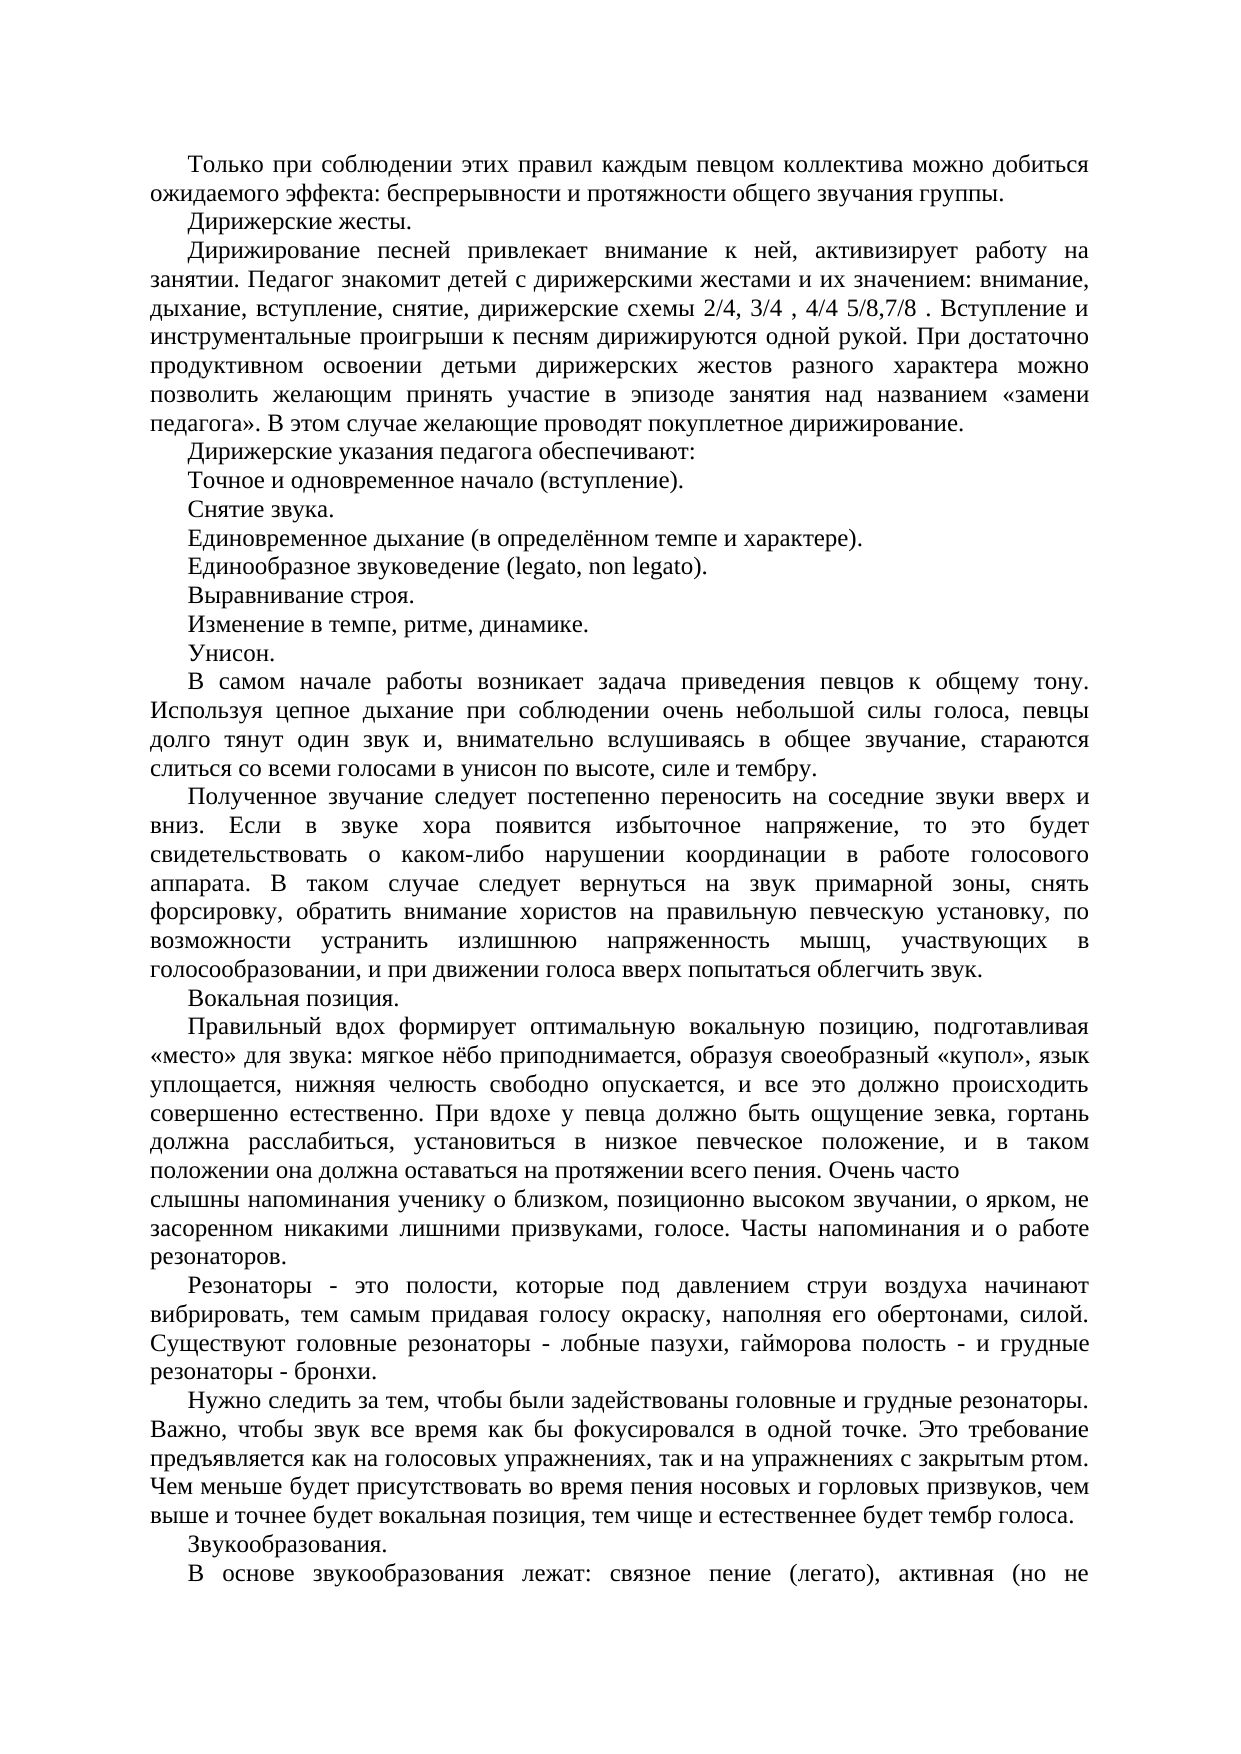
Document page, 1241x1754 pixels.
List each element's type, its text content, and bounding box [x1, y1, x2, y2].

text Нужно следить за тем, чтобы были задействованы головные и грудные резонаторы. Важно, чтобы звук все время как бы фокусировался в одной точке. Это требование предъявляется как на голосовых упражнениях, так и на упражнениях с закрытым ртом. Чем меньше будет присутствовать во время пения носовых и горловых призвуков, чем выше и точнее будет вокальная позиция, тем чище и естественнее будет тембр голоса. [150, 1385, 1090, 1529]
text Звукообразования. [150, 1529, 1090, 1558]
text Резонаторы - это полости, которые под давлением струи воздуха начинают вибрировать, тем самым придавая голосу окраску, наполняя его обертонами, силой. Существуют головные резонаторы - лобные пазухи, гайморова полость - и грудные резонаторы - бронхи. [150, 1270, 1090, 1385]
text В самом начале работы возникает задача приведения певцов к общему тону. Используя цепное дыхание при соблюдении очень небольшой силы голоса, певцы долго тянут один звук и, внимательно вслушиваясь в общее звучание, стараются слиться со всеми голосами в унисон по высоте, силе и тембру. [150, 666, 1090, 781]
text слышны напоминания ученику о близком, позиционно высоком звучании, о ярком, не засоренном никакими лишними призвуками, голосе. Часты напоминания и о работе резонаторов. [150, 1184, 1090, 1270]
text Полученное звучание следует постепенно переносить на соседние звуки вверх и вниз. Если в звуке хора появится избыточное напряжение, то это будет свидетельствовать о каком-либо нарушении координации в работе голосового аппарата. В таком случае следует вернуться на звук примарной зоны, снять форсировку, обратить внимание хористов на правильную певческую установку, по возможности устранить излишнюю напряженность мышц, участвующих в голосообразовании, и при движении голоса вверх попытаться облегчить звук. [150, 781, 1090, 983]
text Единовременное дыхание (в определённом темпе и характере). [150, 523, 1090, 551]
text Дирижирование песней привлекает внимание к ней, активизирует работу на занятии. Педагог знакомит детей с дирижерскими жестами и их значением: внимание, дыхание, вступление, снятие, дирижерские схемы 2/4, 3/4 , 4/4 5/8,7/8 . Вступление и инструментальные проигрыши к песням дирижируются одной рукой. При достаточно продуктивном освоении детьми дирижерских жестов разного характера можно позволить желающим принять участие в эпизоде занятия над названием «замени педагога». В этом случае желающие проводят покуплетное дирижирование. [150, 235, 1090, 436]
text Дирижерские указания педагога обеспечивают: [150, 436, 1090, 465]
text Единообразное звуковедение (legato, non legato). [150, 551, 1090, 580]
text Точное и одновременное начало (вступление). [150, 465, 1090, 494]
text Дирижерские жесты. [150, 206, 1090, 235]
text Вокальная позиция. [150, 983, 1090, 1011]
text Унисон. [150, 638, 1090, 666]
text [150, 1558, 1090, 1586]
text Выравнивание строя. [150, 580, 1090, 609]
text Только при соблюдении этих правил каждым певцом коллектива можно добиться ожидаемого эффекта: беспрерывности и протяжности общего звучания группы. [150, 149, 1090, 206]
text Правильный вдох формирует оптимальную вокальную позицию, подготавливая «место» для звука: мягкое нёбо приподнимается, образуя своеобразный «купол», язык уплощается, нижняя челюсть свободно опускается, и все это должно происходить совершенно естественно. При вдохе у певца должно быть ощущение зевка, гортань должна расслабиться, установиться в низкое певческое положение, и в таком положении она должна оставаться на протяжении всего пения. Очень часто [150, 1011, 1090, 1184]
text Изменение в темпе, ритме, динамике. [150, 609, 1090, 638]
text Снятие звука. [150, 494, 1090, 523]
